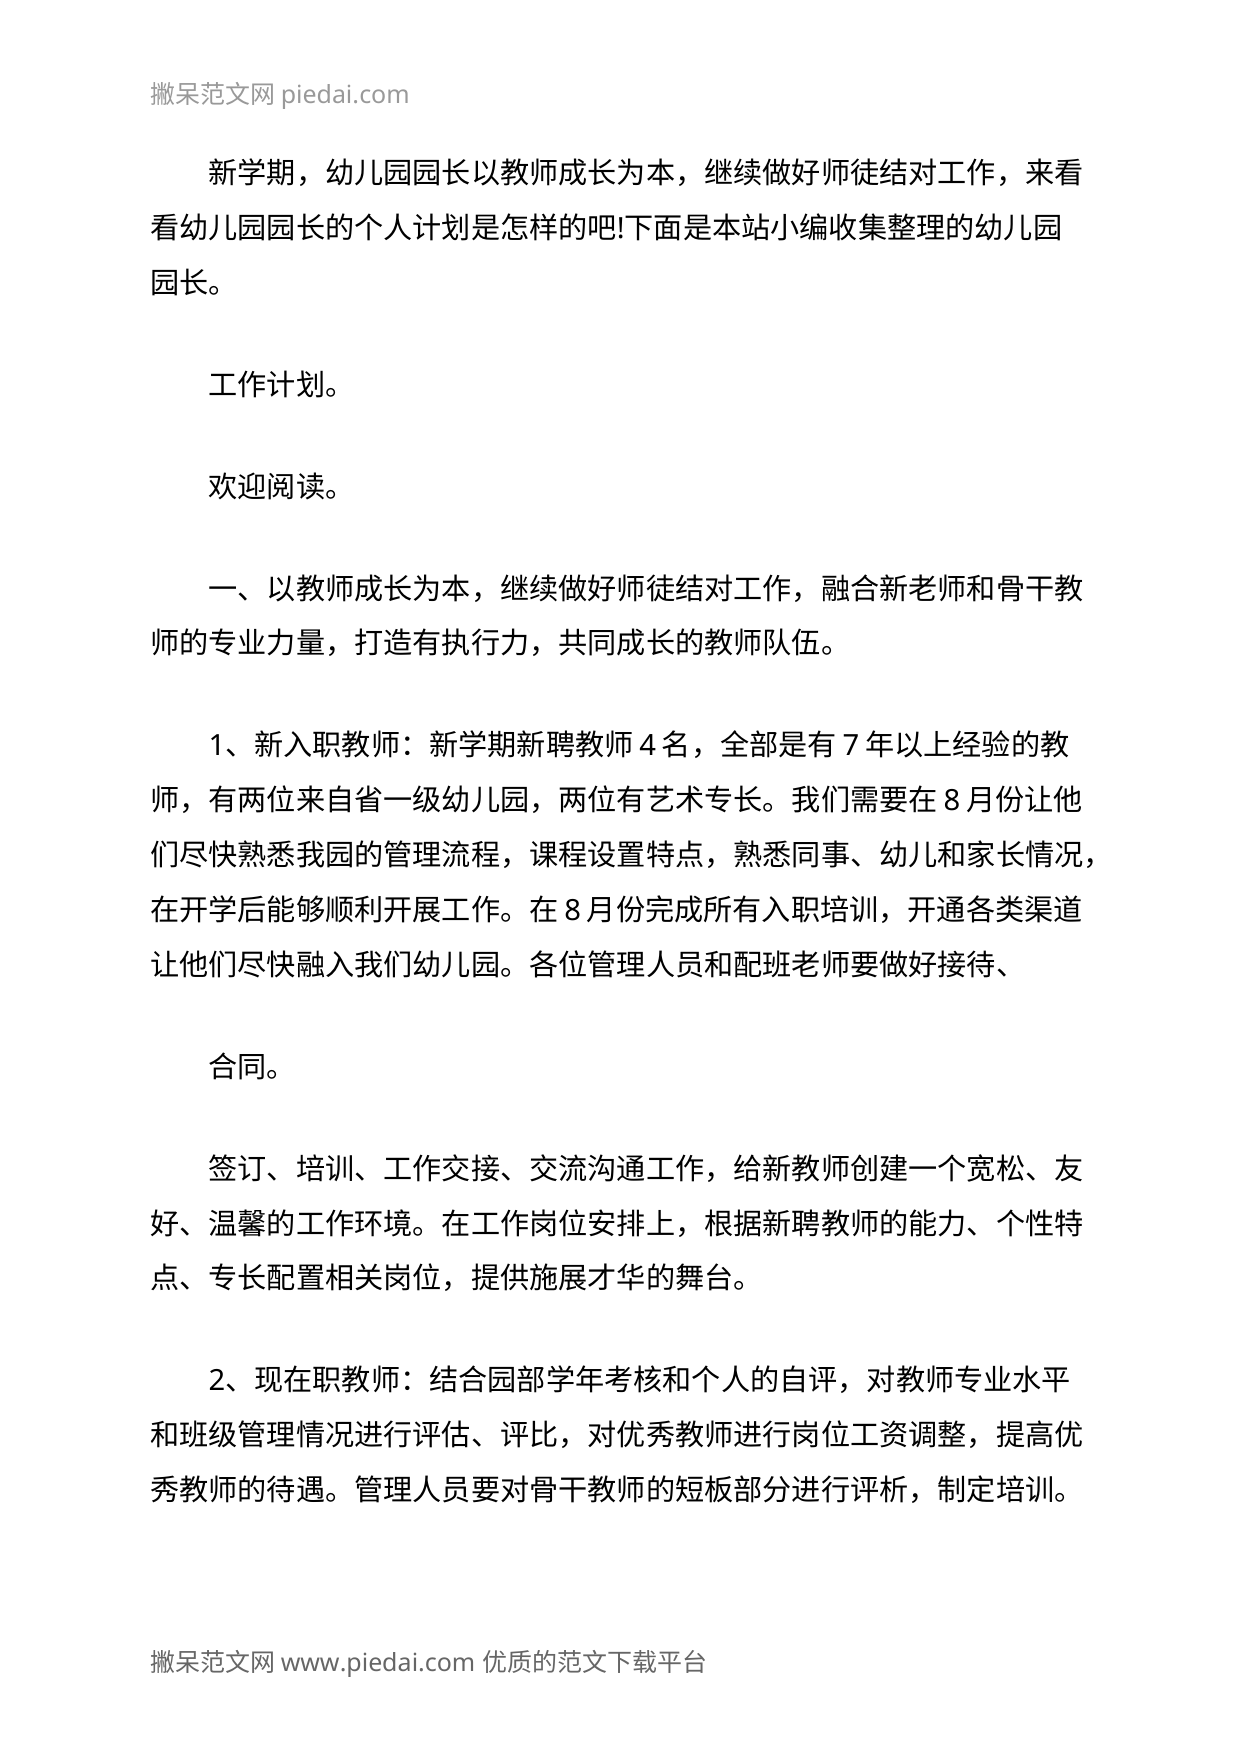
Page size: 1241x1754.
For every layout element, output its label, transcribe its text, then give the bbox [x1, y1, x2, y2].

text 工作计划。 [150, 362, 1090, 404]
text 一、以教师成长为本，继续做好师徒结对工作，融合新老师和骨干教师的专业力量，打造有执行力，共同成长的教师队伍。 [150, 565, 1090, 662]
text 合同。 [150, 1043, 1090, 1086]
text 欢迎阅读。 [150, 463, 1090, 506]
text 签订、培训、工作交接、交流沟通工作，给新教师创建一个宽松、友好、温馨的工作环境。在工作岗位安排上，根据新聘教师的能力、个性特点、专长配置相关岗位，提供施展才华的舞台。 [150, 1145, 1090, 1297]
text 1、新入职教师：新学期新聘教师4名，全部是有7年以上经验的教师，有两位来自省一级幼儿园，两位有艺术专长。我们需要在8月份让他们尽快熟悉我园的管理流程，课程设置特点，熟悉同事、幼儿和家长情况，在开学后能够顺利开展工作。在8月份完成所有入职培训，开通各类渠道让他们尽快融入我们幼儿园。各位管理人员和配班老师要做好接待、 [150, 722, 1090, 984]
text 新学期，幼儿园园长以教师成长为本，继续做好师徒结对工作，来看看幼儿园园长的个人计划是怎样的吧!下面是本站小编收集整理的幼儿园园长。 [150, 150, 1090, 302]
text 2、现在职教师：结合园部学年考核和个人的自评，对教师专业水平和班级管理情况进行评估、评比，对优秀教师进行岗位工资调整，提高优秀教师的待遇。管理人员要对骨干教师的短板部分进行评析，制定培训。 [150, 1357, 1090, 1509]
